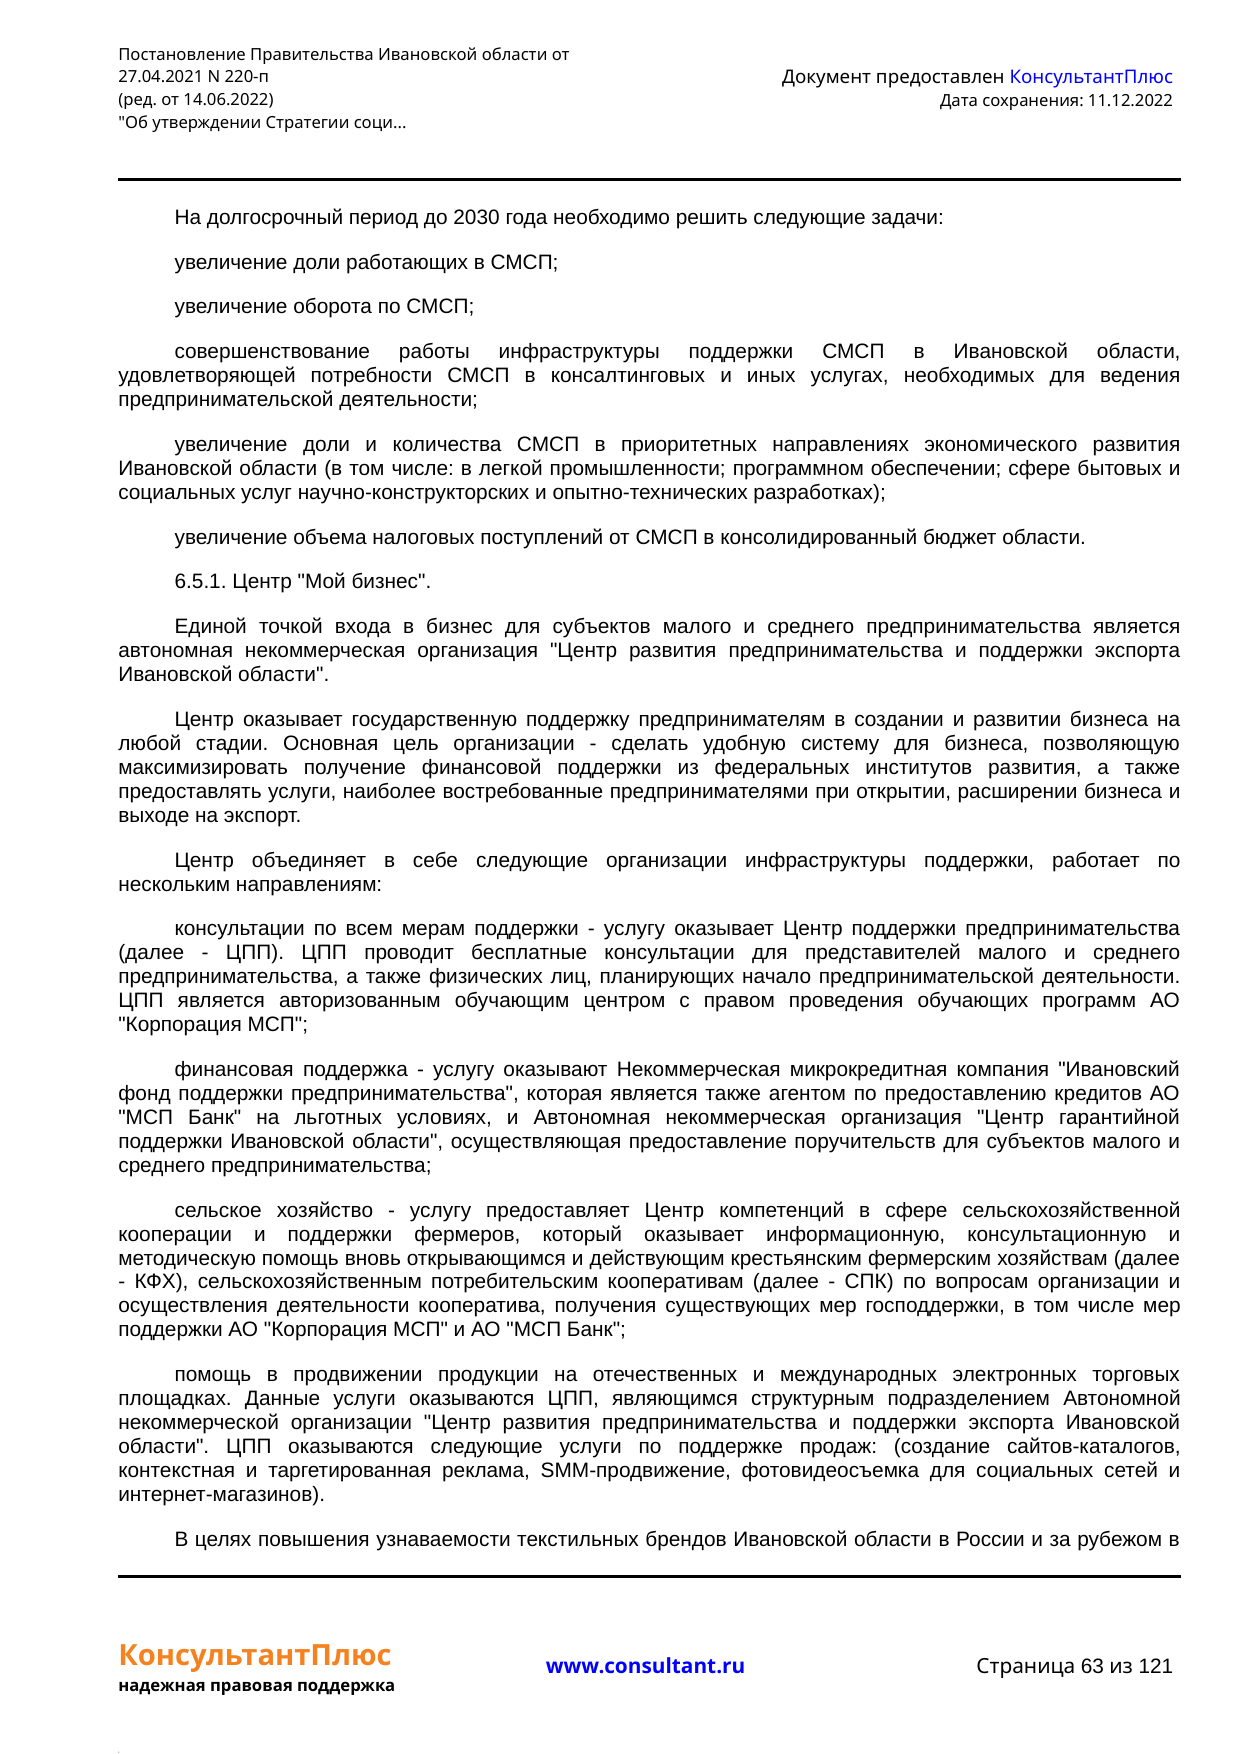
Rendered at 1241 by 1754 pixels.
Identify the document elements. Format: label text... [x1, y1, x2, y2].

text консультации по всем мерам поддержки - услугу оказывает Центр поддержки предпринимательства (далее - ЦПП). ЦПП проводит бесплатные консультации для представителей малого и среднего предпринимательства, а также физических лиц, планирующих начало предпринимательской деятельности. ЦПП является авторизованным обучающим центром с правом проведения обучающих программ АО "Корпорация МСП"; [118, 916, 1181, 1036]
text 6.5.1. Центр "Мой бизнес". [118, 569, 1181, 593]
text помощь в продвижении продукции на отечественных и международных электронных торговых площадках. Данные услуги оказываются ЦПП, являющимся структурным подразделением Автономной некоммерческой организации "Центр развития предпринимательства и поддержки экспорта Ивановской области". ЦПП оказываются следующие услуги по поддержке продаж: (создание сайтов-каталогов, контекстная и таргетированная реклама, SMM-продвижение, фотовидеосъемка для социальных сетей и интернет-магазинов). [118, 1362, 1181, 1506]
text Единой точкой входа в бизнес для субъектов малого и среднего предпринимательства является автономная некоммерческая организация "Центр развития предпринимательства и поддержки экспорта Ивановской области". [118, 614, 1181, 686]
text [118, 1527, 1181, 1551]
text увеличение доли работающих в СМСП; [118, 249, 1181, 273]
text Центр оказывает государственную поддержку предпринимателям в создании и развитии бизнеса на любой стадии. Основная цель организации - сделать удобную систему для бизнеса, позволяющую максимизировать получение финансовой поддержки из федеральных институтов развития, а также предоставлять услуги, наиболее востребованные предпринимателями при открытии, расширении бизнеса и выходе на экспорт. [118, 707, 1181, 827]
text Центр объединяет в себе следующие организации инфраструктуры поддержки, работает по нескольким направлениям: [118, 847, 1181, 895]
text финансовая поддержка - услугу оказывают Некоммерческая микрокредитная компания "Ивановский фонд поддержки предпринимательства", которая является также агентом по предоставлению кредитов АО "МСП Банк" на льготных условиях, и Автономная некоммерческая организация "Центр гарантийной поддержки Ивановской области", осуществляющая предоставление поручительств для субъектов малого и среднего предпринимательства; [118, 1057, 1181, 1177]
text На долгосрочный период до 2030 года необходимо решить следующие задачи: [118, 205, 1181, 229]
text увеличение объема налоговых поступлений от СМСП в консолидированный бюджет области. [118, 524, 1181, 548]
text увеличение доли и количества СМСП в приоритетных направлениях экономического развития Ивановской области (в том числе: в легкой промышленности; программном обеспечении; сфере бытовых и социальных услуг научно-конструкторских и опытно-технических разработках); [118, 432, 1181, 504]
text сельское хозяйство - услугу предоставляет Центр компетенций в сфере сельскохозяйственной кооперации и поддержки фермеров, который оказывает информационную, консультационную и методическую помощь вновь открывающимся и действующим крестьянским фермерским хозяйствам (далее - КФХ), сельскохозяйственным потребительским кооперативам (далее - СПК) по вопросам организации и осуществления деятельности кооператива, получения существующих мер господдержки, в том числе мер поддержки АО "Корпорация МСП" и АО "МСП Банк"; [118, 1197, 1181, 1341]
text совершенствование работы инфраструктуры поддержки СМСП в Ивановской области, удовлетворяющей потребности СМСП в консалтинговых и иных услугах, необходимых для ведения предпринимательской деятельности; [118, 339, 1181, 411]
text увеличение оборота по СМСП; [118, 294, 1181, 318]
